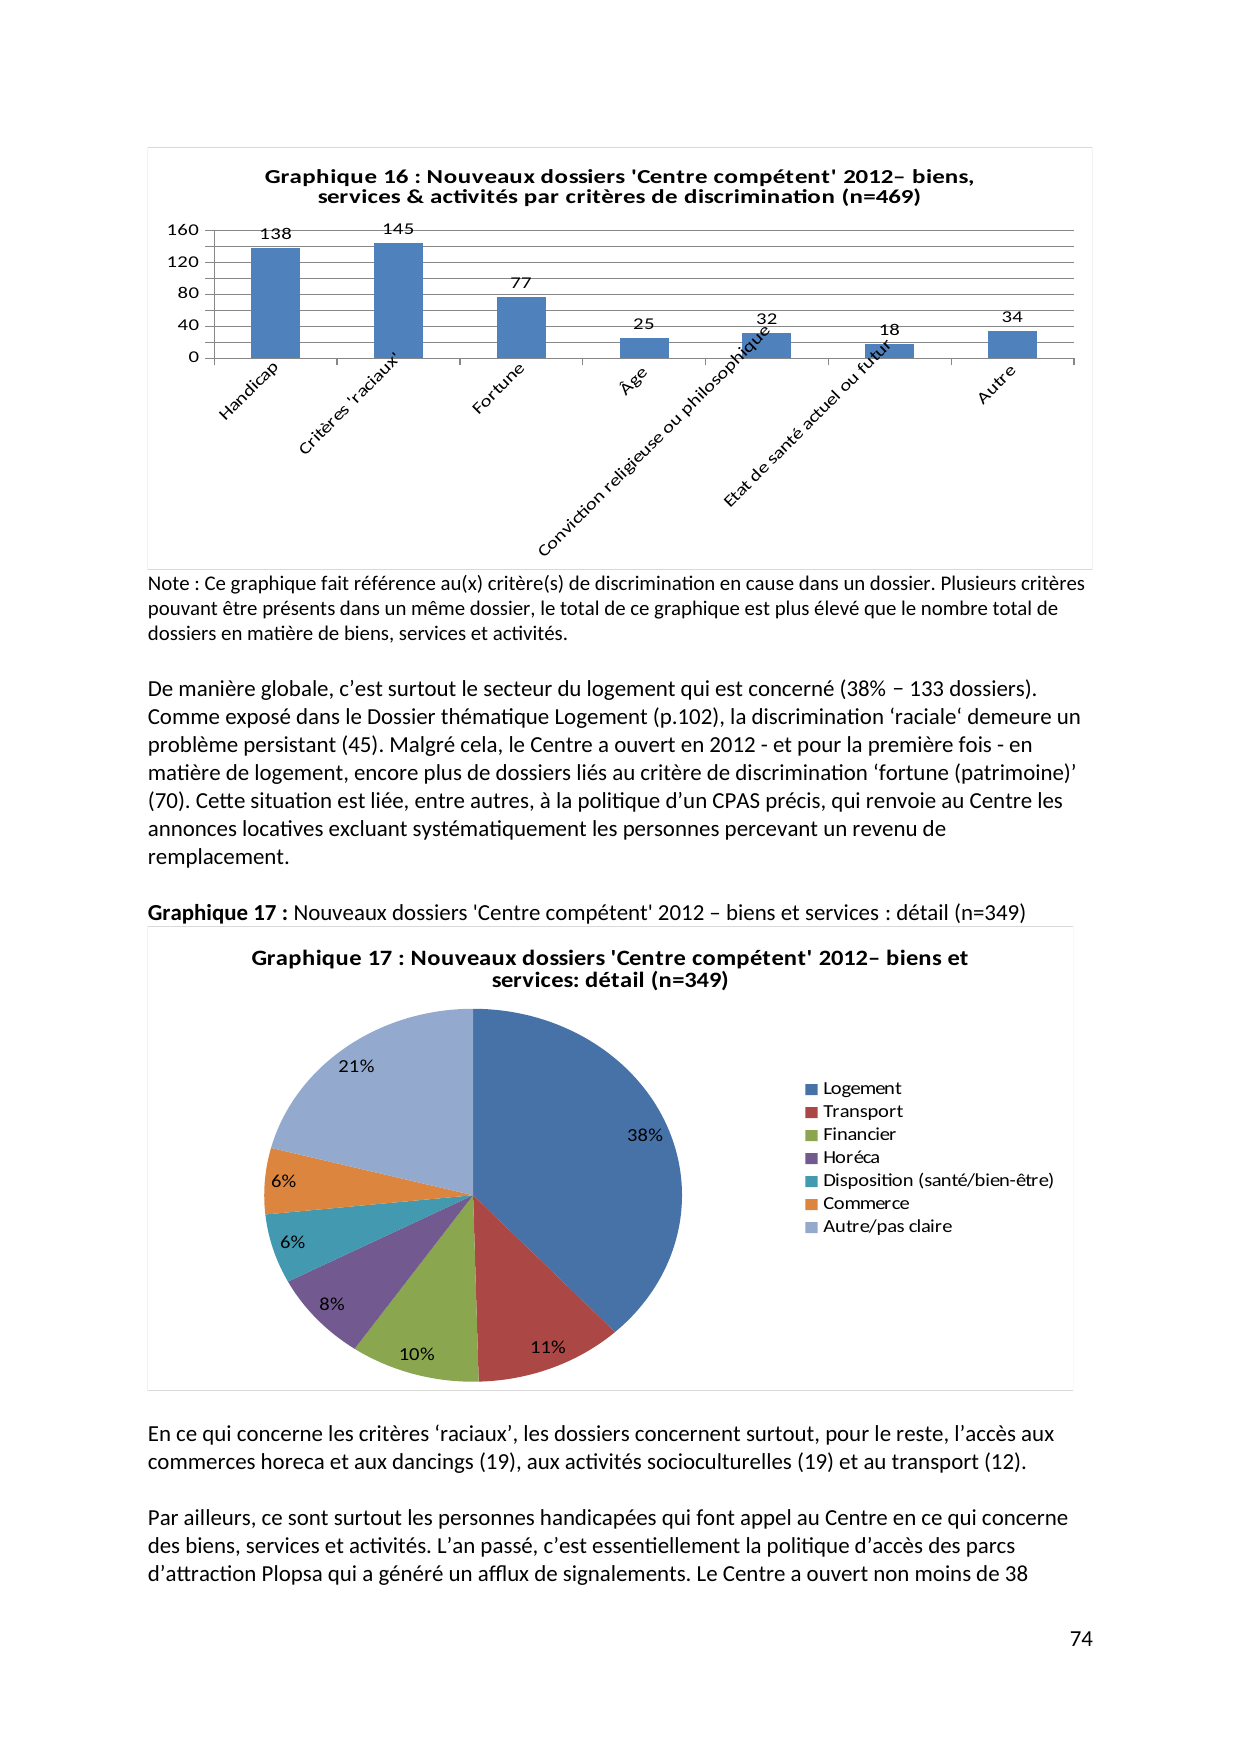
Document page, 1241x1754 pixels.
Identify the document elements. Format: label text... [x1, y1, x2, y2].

text Graphique 17 : Nouveaux dossiers 'Centre compétent' 2012 – biens et services : détail (n=349) [148, 898, 1093, 926]
text De manière globale, c’est surtout le secteur du logement qui est concerné (38% − 133 dossiers). Comme exposé dans le Dossier thématique Logement (p.102), la discrimination ‘raciale‘ demeure un problème persistant (45). Malgré cela, le Centre a ouvert en 2012 - et pour la première fois - en matière de logement, encore plus de dossiers liés au critère de discrimination ‘fortune (patrimoine)’ (70). Cette situation est liée, entre autres, à la politique d’un CPAS précis, qui renvoie au Centre les annonces locatives excluant systématiquement les personnes percevant un revenu de remplacement. [148, 674, 1093, 870]
text En ce qui concerne les critères ‘raciaux’, les dossiers concernent surtout, pour le reste, l’accès aux commerces horeca et aux dancings (19), aux activités socioculturelles (19) et au transport (12). [148, 1419, 1093, 1475]
text Note : Ce graphique fait référence au(x) critère(s) de discrimination en cause dans un dossier. Plusieurs critères pouvant être présents dans un même dossier, le total de ce graphique est plus élevé que le nombre total de dossiers en matière de biens, services et activités. [148, 570, 1093, 646]
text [148, 1503, 1093, 1587]
